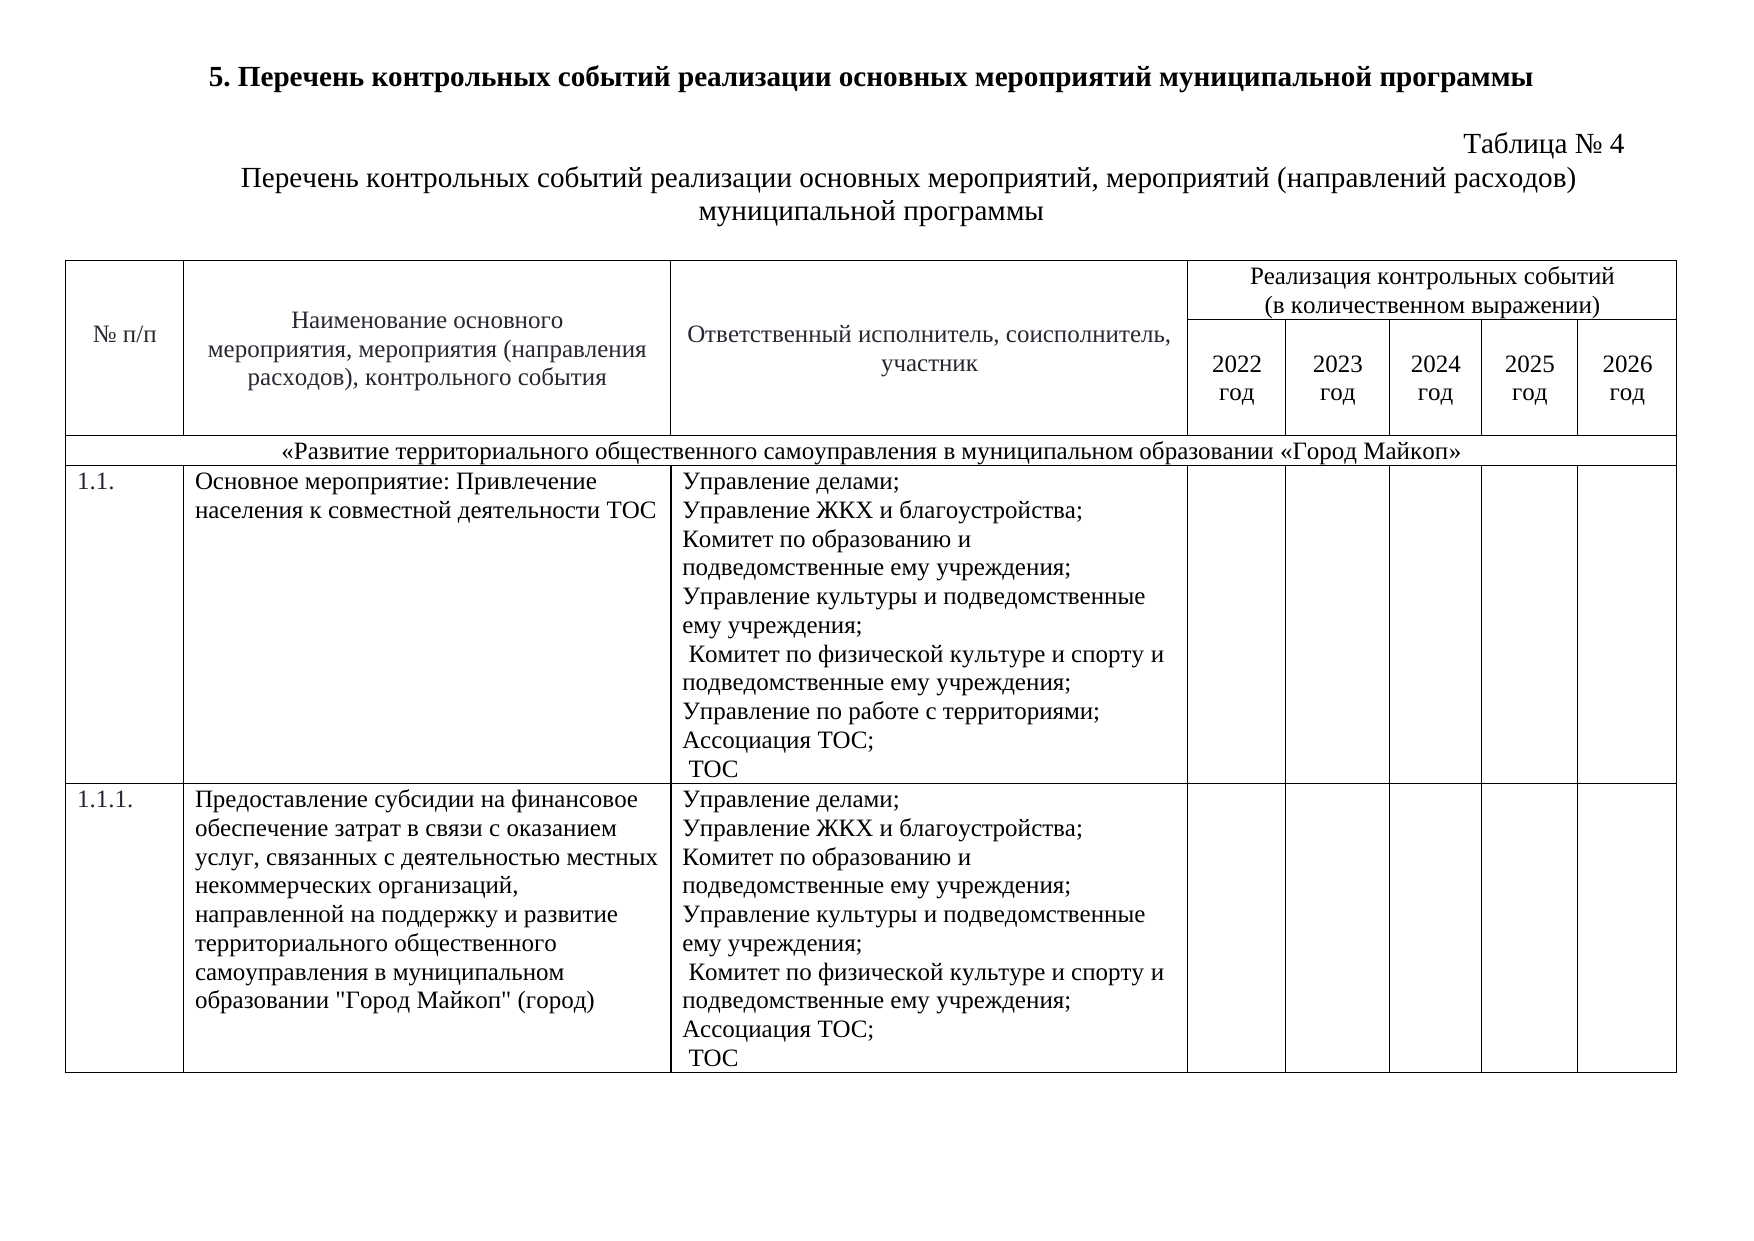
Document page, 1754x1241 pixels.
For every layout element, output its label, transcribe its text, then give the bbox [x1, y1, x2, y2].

table_cell Управление делами; Управление ЖКХ и благоустройства; Комитет по образованию и подведомственные ему учреждения; Управление культуры и подведомственные ему учреждения; Комитет по физической культуре и спорту и подведомственные ему учреждения; Управление по работе с территориями; Ассоциация ТОС; ТОС [672, 466, 1187, 782]
table_cell 2022 год [1188, 320, 1285, 435]
table_header № п/п [66, 261, 183, 435]
table_cell [1390, 784, 1481, 1072]
table_cell 1.1. [66, 466, 183, 782]
table_header Реализация контрольных событий (в количественном выражении) [1188, 261, 1676, 319]
text Таблица № 4 [118, 126, 1624, 160]
table_cell [1482, 784, 1577, 1072]
table_cell [1578, 784, 1676, 1072]
table_header Наименование основного мероприятия, мероприятия (направления расходов), контрольного события [184, 261, 670, 435]
table_cell 1.1.1. [66, 784, 183, 1072]
table_cell 2023 год [1286, 320, 1389, 435]
table_cell 2025 год [1482, 320, 1577, 435]
table_cell Основное мероприятие: Привлечение населения к совместной деятельности ТОС [184, 466, 670, 782]
table_cell 2026 год [1578, 320, 1676, 435]
table_cell 2024 год [1390, 320, 1481, 435]
table_cell [1482, 466, 1577, 782]
table_cell [1188, 784, 1285, 1072]
table_cell [1188, 466, 1285, 782]
table_cell Предоставление субсидии на финансовое обеспечение затрат в связи с оказанием услуг, связанных с деятельностью местных некоммерческих организаций, направленной на поддержку и развитие территориального общественного самоуправления в муниципальном образовании "Город Майкоп" (город) [184, 784, 670, 1072]
table_cell [1286, 784, 1389, 1072]
text 5. Перечень контрольных событий реализации основных мероприятий муниципальной программы [118, 59, 1624, 93]
table_cell [1390, 466, 1481, 782]
table_cell [1286, 466, 1389, 782]
table_cell [1578, 466, 1676, 782]
table_cell «Развитие территориального общественного самоуправления в муниципальном образовании «Город Майкоп» [66, 436, 1676, 465]
table_cell Управление делами; Управление ЖКХ и благоустройства; Комитет по образованию и подведомственные ему учреждения; Управление культуры и подведомственные ему учреждения; Комитет по физической культуре и спорту и подведомственные ему учреждения; Ассоциация ТОС; ТОС [672, 784, 1187, 1072]
table_header Ответственный исполнитель, соисполнитель, участник [671, 261, 1187, 435]
text Перечень контрольных событий реализации основных мероприятий, мероприятий (направлений расходов) муниципальной программы [118, 160, 1624, 227]
